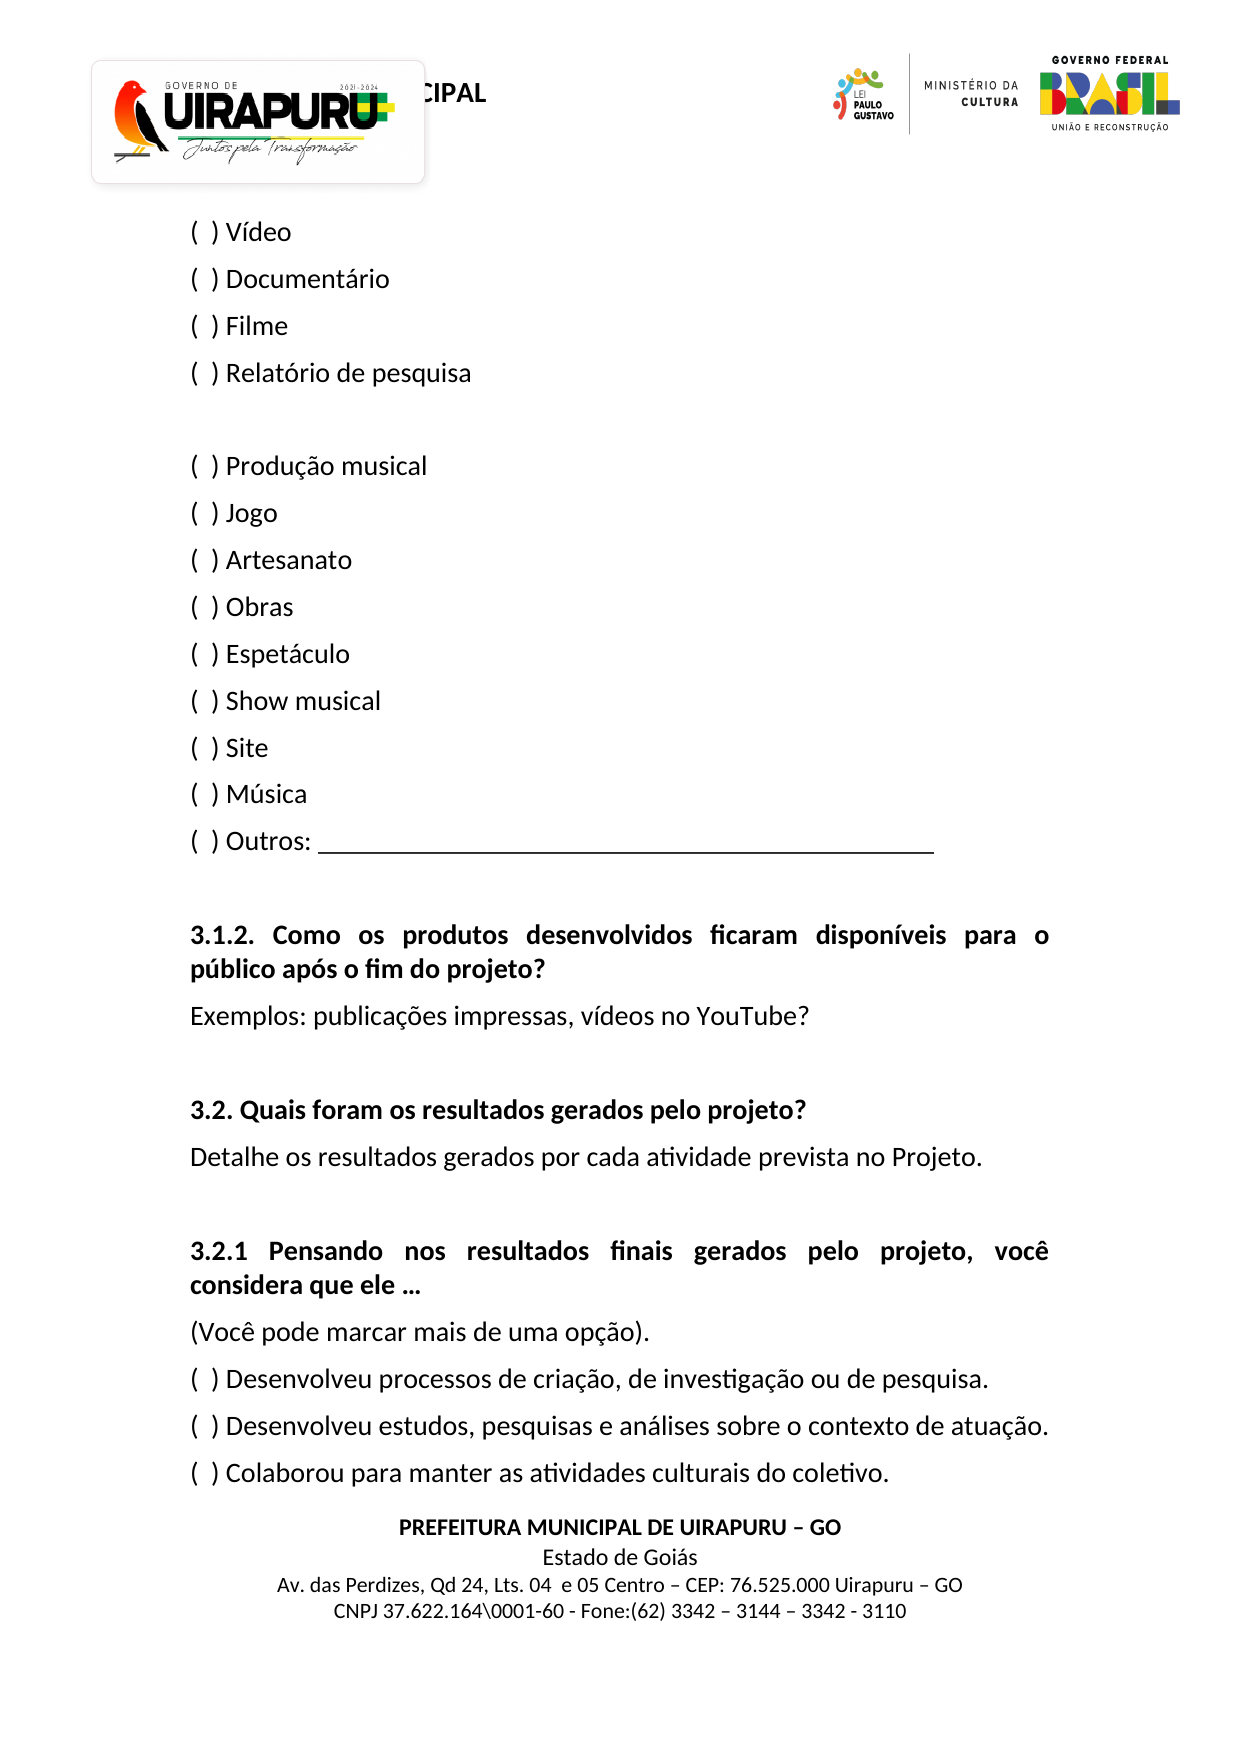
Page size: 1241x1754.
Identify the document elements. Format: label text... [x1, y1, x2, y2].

text ( ) Obras [190, 589, 1051, 623]
text ( ) Jogo [190, 495, 1051, 530]
picture [826, 52, 1185, 139]
text ( ) Documentário [190, 261, 1051, 295]
text (Você pode marcar mais de uma opção). [190, 1314, 1051, 1348]
text Detalhe os resultados gerados por cada atividade prevista no Projeto. [190, 1139, 1051, 1173]
text Exemplos: publicações impressas, vídeos no YouTube? [190, 998, 1051, 1033]
picture [83, 51, 431, 195]
text ( ) Desenvolveu processos de criação, de investigação ou de pesquisa. [190, 1361, 1051, 1395]
text 3.2.1 Pensando nos resultados finais gerados pelo projeto, você considera que ele … [190, 1233, 1051, 1302]
text ( ) Filme [190, 308, 1051, 342]
text ( ) Outros: ____________________________________________ [190, 823, 1051, 858]
text ( ) Música [190, 777, 1051, 811]
text ( ) Colaborou para manter as atividades culturais do coletivo. [190, 1455, 1051, 1489]
text ( ) Vídeo [190, 214, 1051, 248]
text ( ) Show musical [190, 683, 1051, 717]
text ( ) Site [190, 730, 1051, 764]
text 3.2. Quais foram os resultados gerados pelo projeto? [190, 1092, 1051, 1127]
text ( ) Artesanato [190, 542, 1051, 577]
text ( ) Produção musical [190, 448, 1051, 483]
text ( ) Relatório de pesquisa [190, 355, 1051, 389]
text 3.1.2. Como os produtos desenvolvidos ficaram disponíveis para o público após o fim do projeto? [190, 917, 1051, 986]
text ( ) Espetáculo [190, 636, 1051, 670]
text ( ) Desenvolveu estudos, pesquisas e análises sobre o contexto de atuação. [190, 1408, 1051, 1442]
